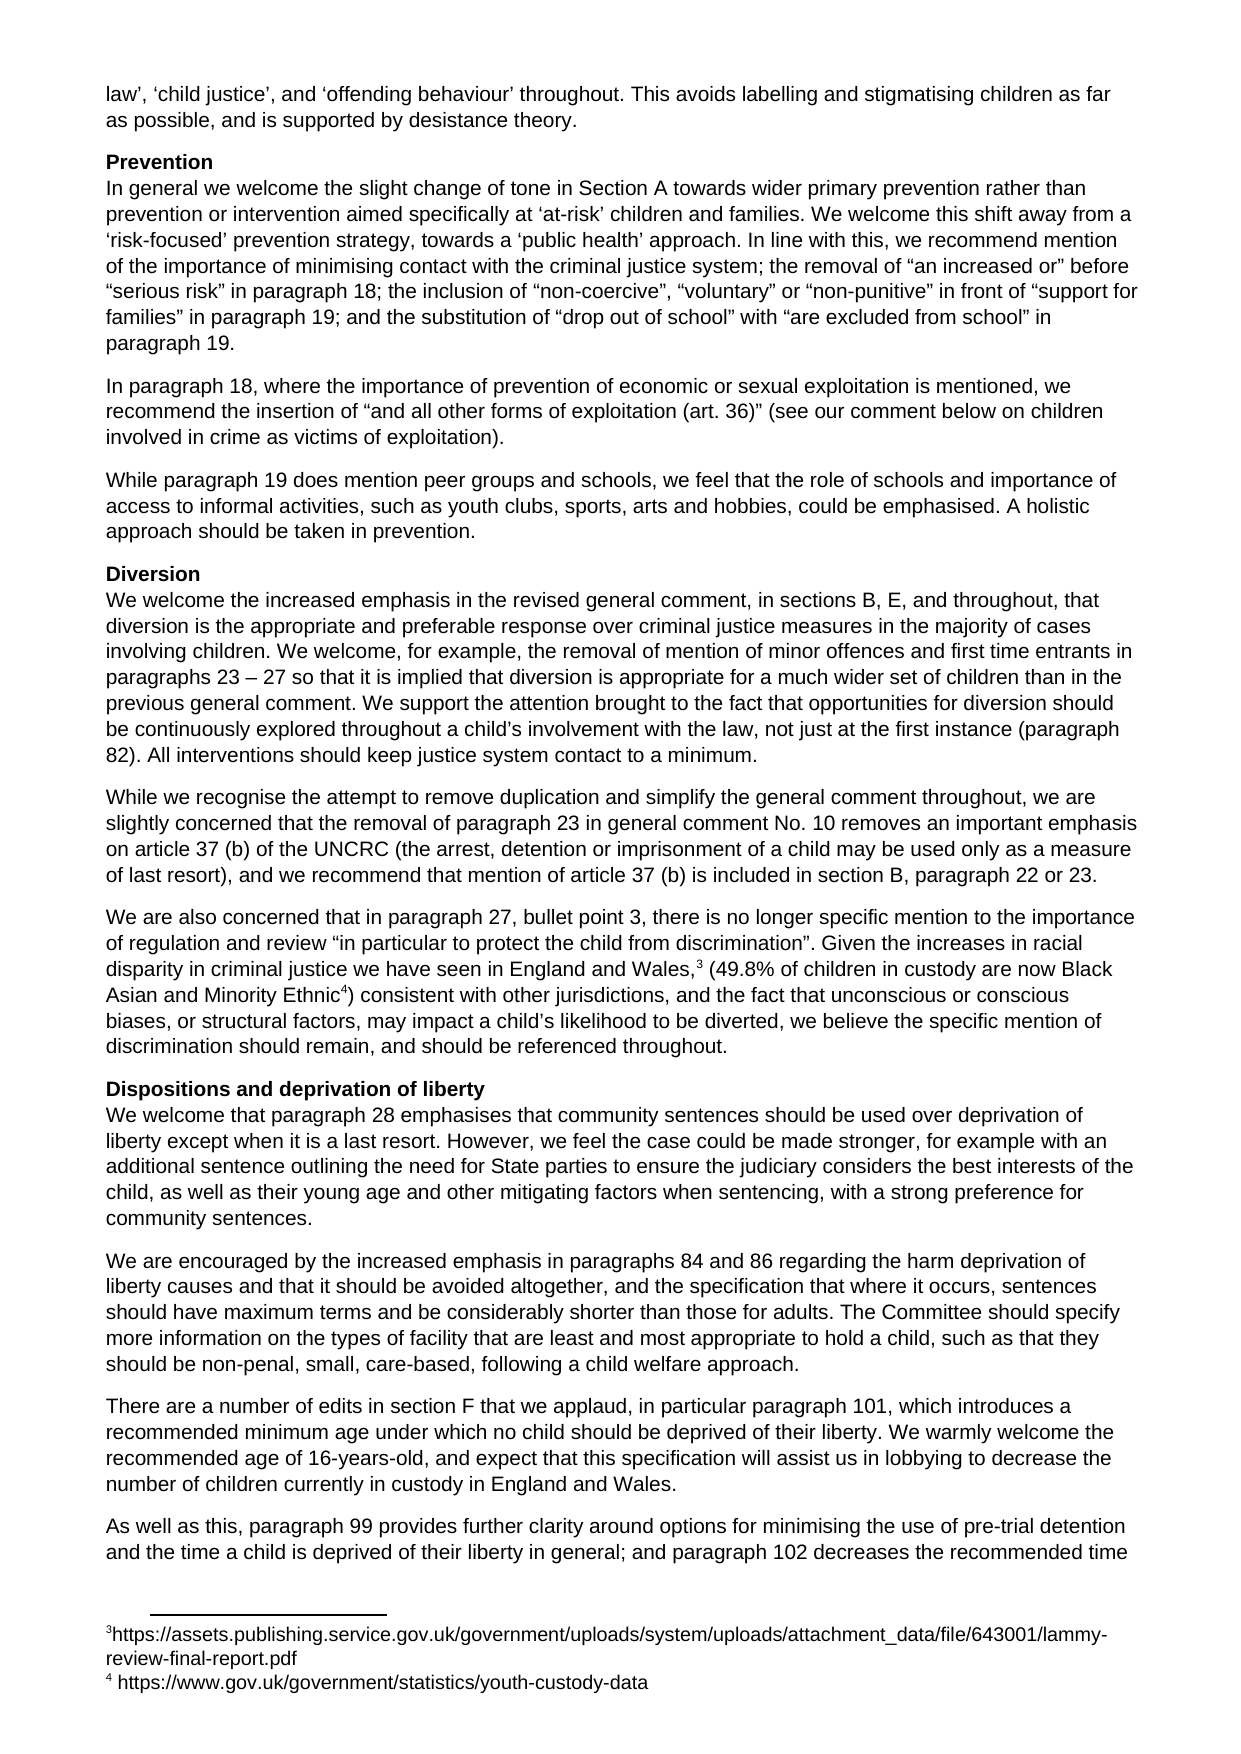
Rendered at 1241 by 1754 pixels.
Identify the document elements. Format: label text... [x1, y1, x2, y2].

text In paragraph 18, where the importance of prevention of economic or sexual exploitation is mentioned, we recommend the insertion of “and all other forms of exploitation (art. 36)” (see our comment below on children involved in crime as victims of exploitation). [106, 373, 1139, 449]
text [106, 82, 1139, 132]
text There are a number of edits in section F that we applaud, in particular paragraph 101, which introduces a recommended minimum age under which no child should be deprived of their liberty. We warmly welcome the recommended age of 16-years-old, and expect that this specification will assist us in lobbying to decrease the number of children currently in custody in England and Wales. [106, 1394, 1139, 1496]
text We are also concerned that in paragraph 27, bullet point 3, there is no longer specific mention to the importance of regulation and review “in particular to protect the child from discrimination”. Given the increases in racial disparity in criminal justice we have seen in England and Wales, (49.8% of children in custody are now Black Asian and Minority Ethnic) consistent with other jurisdictions, and the fact that unconscious or conscious biases, or structural factors, may impact a child’s likelihood to be diverted, we believe the specific mention of discrimination should remain, and should be referenced throughout. [106, 905, 1139, 1058]
text Prevention In general we welcome the slight change of tone in Section A towards wider primary prevention rather than prevention or intervention aimed specifically at ‘at-risk’ children and families. We welcome this shift away from a ‘risk-focused’ prevention strategy, towards a ‘public health’ approach. In line with this, we recommend mention of the importance of minimising contact with the criminal justice system; the removal of “an increased or” before “serious risk” in paragraph 18; the inclusion of “non-coercive”, “voluntary” or “non-punitive” in front of “support for families” in paragraph 19; and the substitution of “drop out of school” with “are excluded from school” in paragraph 19. [106, 150, 1139, 355]
text Dispositions and deprivation of liberty We welcome that paragraph 28 emphasises that community sentences should be used over deprivation of liberty except when it is a last resort. However, we feel the case could be made stronger, for example with an additional sentence outlining the need for State parties to ensure the judiciary considers the best interests of the child, as well as their young age and other mitigating factors when sentencing, with a strong preference for community sentences. [106, 1077, 1139, 1230]
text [106, 1514, 1139, 1564]
text While we recognise the attempt to remove duplication and simplify the general comment throughout, we are slightly concerned that the removal of paragraph 23 in general comment No. 10 removes an important emphasis on article 37 (b) of the UNCRC (the arrest, detention or imprisonment of a child may be used only as a measure of last resort), and we recommend that mention of article 37 (b) is included in section B, paragraph 22 or 23. [106, 785, 1139, 887]
text While paragraph 19 does mention peer groups and schools, we feel that the role of schools and importance of access to informal activities, such as youth clubs, sports, arts and hobbies, could be emphasised. A holistic approach should be taken in prevention. [106, 468, 1139, 543]
text We are encouraged by the increased emphasis in paragraphs 84 and 86 regarding the harm deprivation of liberty causes and that it should be avoided altogether, and the specification that where it occurs, sentences should have maximum terms and be considerably shorter than those for adults. The Committee should specify more information on the types of facility that are least and most appropriate to hold a child, such as that they should be non-penal, small, care-based, following a child welfare approach. [106, 1248, 1139, 1376]
text Diversion We welcome the increased emphasis in the revised general comment, in sections B, E, and throughout, that diversion is the appropriate and preferable response over criminal justice measures in the majority of cases involving children. We welcome, for example, the removal of mention of minor offences and first time entrants in paragraphs 23 – 27 so that it is implied that diversion is appropriate for a much wider set of children than in the previous general comment. We support the attention brought to the fact that opportunities for diversion should be continuously explored throughout a child’s involvement with the law, not just at the first instance (paragraph 82). All interventions should keep justice system contact to a minimum. [106, 562, 1139, 767]
